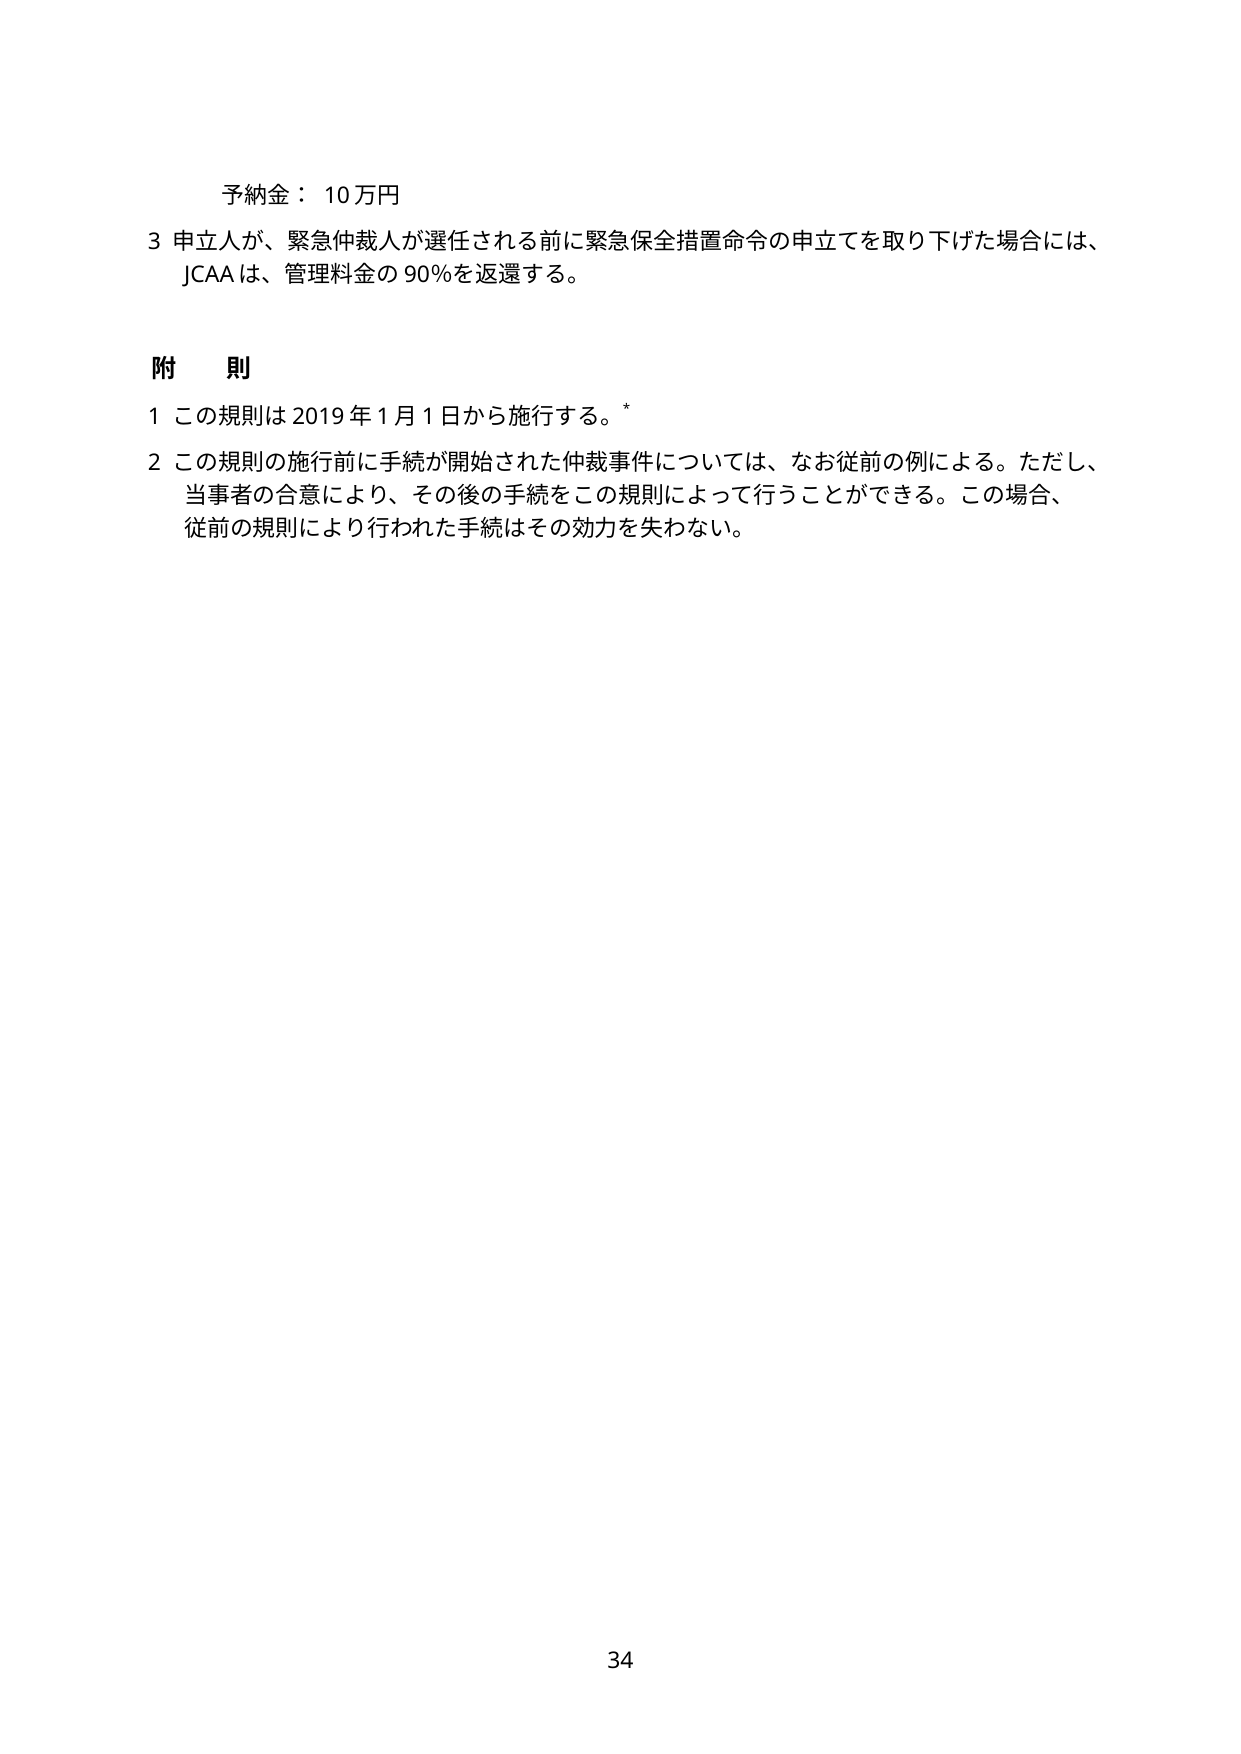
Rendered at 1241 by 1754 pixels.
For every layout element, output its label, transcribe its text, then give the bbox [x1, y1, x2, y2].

subtitle 附 則 [151, 349, 1092, 385]
text 3 申立人が、緊急仲裁人が選任される前に緊急保全措置命令の申立てを取り下げた場合には、JCAAは、管理料金の90％を返還する。 [148, 223, 1092, 290]
text 予納金： 10万円 [148, 177, 1092, 211]
text 1 この規則は2019年1月1日から施行する。 [148, 397, 1092, 431]
text 2 この規則の施行前に手続が開始された仲裁事件については、なお従前の例による。ただし、当事者の合意により、その後の手続をこの規則によって行うことができる。この場合、従前の規則により行われた手続はその効力を失わない。 [148, 443, 1092, 543]
